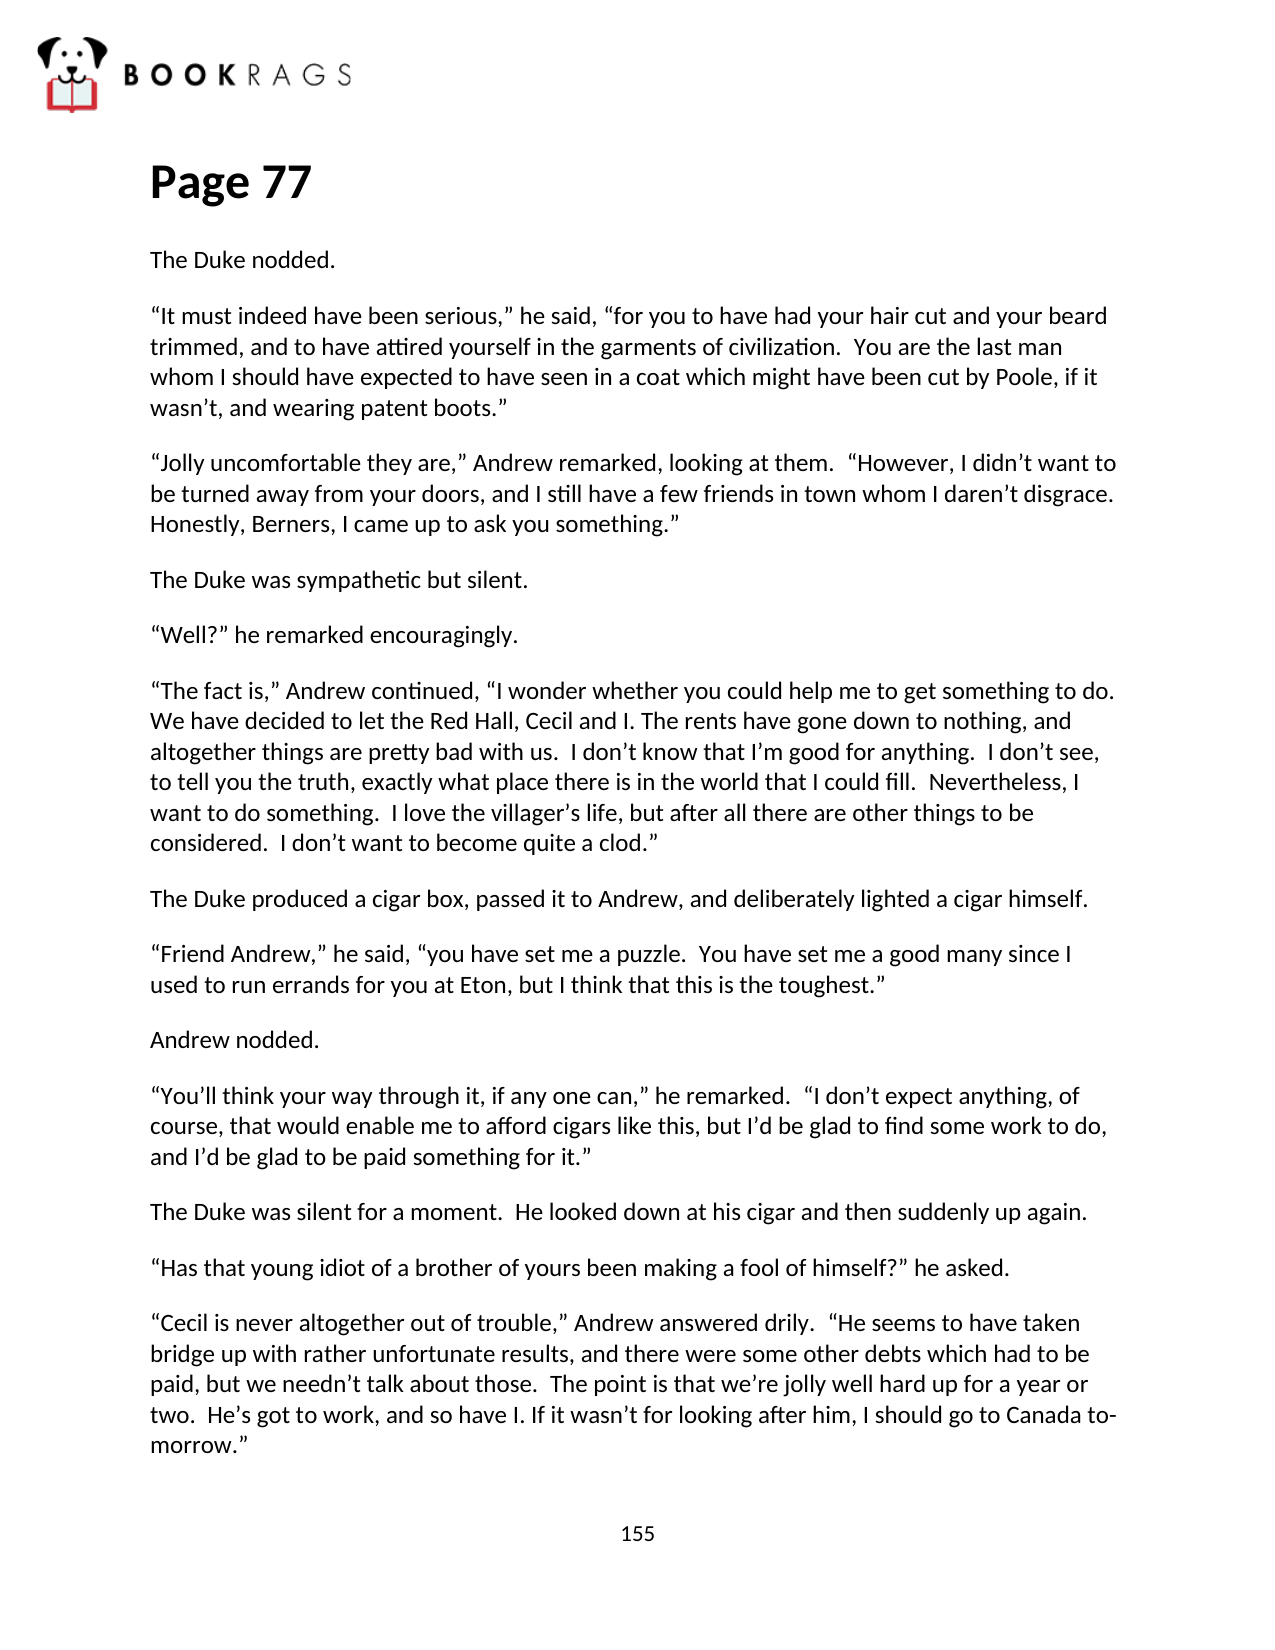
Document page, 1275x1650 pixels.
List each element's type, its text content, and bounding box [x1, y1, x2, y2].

text The Duke produced a cigar box, passed it to Andrew, and deliberately lighted a cigar himself. [150, 883, 1125, 913]
text “The fact is,” Andrew continued, “I wonder whether you could help me to get something to do. We have decided to let the Red Hall, Cecil and I. The rents have gone down to nothing, and altogether things are pretty bad with us. I don’t know that I’m good for anything. I don’t see, to tell you the truth, exactly what place there is in the world that I could fill. Nevertheless, I want to do something. I love the villager’s life, but after all there are other things to be considered. I don’t want to become quite a clod.” [150, 675, 1125, 858]
text The Duke was sympathetic but silent. [150, 564, 1125, 594]
text The Duke nodded. [150, 244, 1125, 275]
text The Duke was silent for a moment. He looked down at his cigar and then suddenly up again. [150, 1197, 1125, 1227]
text “Has that young idiot of a brother of yours been making a fool of himself?” he asked. [150, 1252, 1125, 1283]
text “You’ll think your way through it, if any one can,” he remarked. “I don’t expect anything, of course, that would enable me to afford cigars like this, but I’d be glad to find some work to do, and I’d be glad to be paid something for it.” [150, 1080, 1125, 1172]
text “Well?” he remarked encouragingly. [150, 619, 1125, 650]
text Andrew nodded. [150, 1024, 1125, 1055]
text “It must indeed have been serious,” he said, “for you to have had your hair cut and your beard trimmed, and to have attired yourself in the garments of civilization. You are the last man whom I should have expected to have seen in a coat which might have been cut by Poole, if it wasn’t, and wearing patent boots.” [150, 300, 1125, 422]
text Page 77 [150, 150, 1125, 211]
picture [37, 37, 351, 113]
text “Friend Andrew,” he said, “you have set me a puzzle. You have set me a good many since I used to run errands for you at Eton, but I think that this is the toughest.” [150, 938, 1125, 999]
text “Cecil is never altogether out of trouble,” Andrew answered drily. “He seems to have taken bridge up with rather unfortunate results, and there were some other debts which had to be paid, but we needn’t talk about those. The point is that we’re jolly well hard up for a year or two. He’s got to work, and so have I. If it wasn’t for looking after him, I should go to Canada to-morrow.” [150, 1308, 1125, 1460]
text “Jolly uncomfortable they are,” Andrew remarked, looking at them. “However, I didn’t want to be turned away from your doors, and I still have a few friends in town whom I daren’t disgrace. Honestly, Berners, I came up to ask you something.” [150, 447, 1125, 539]
